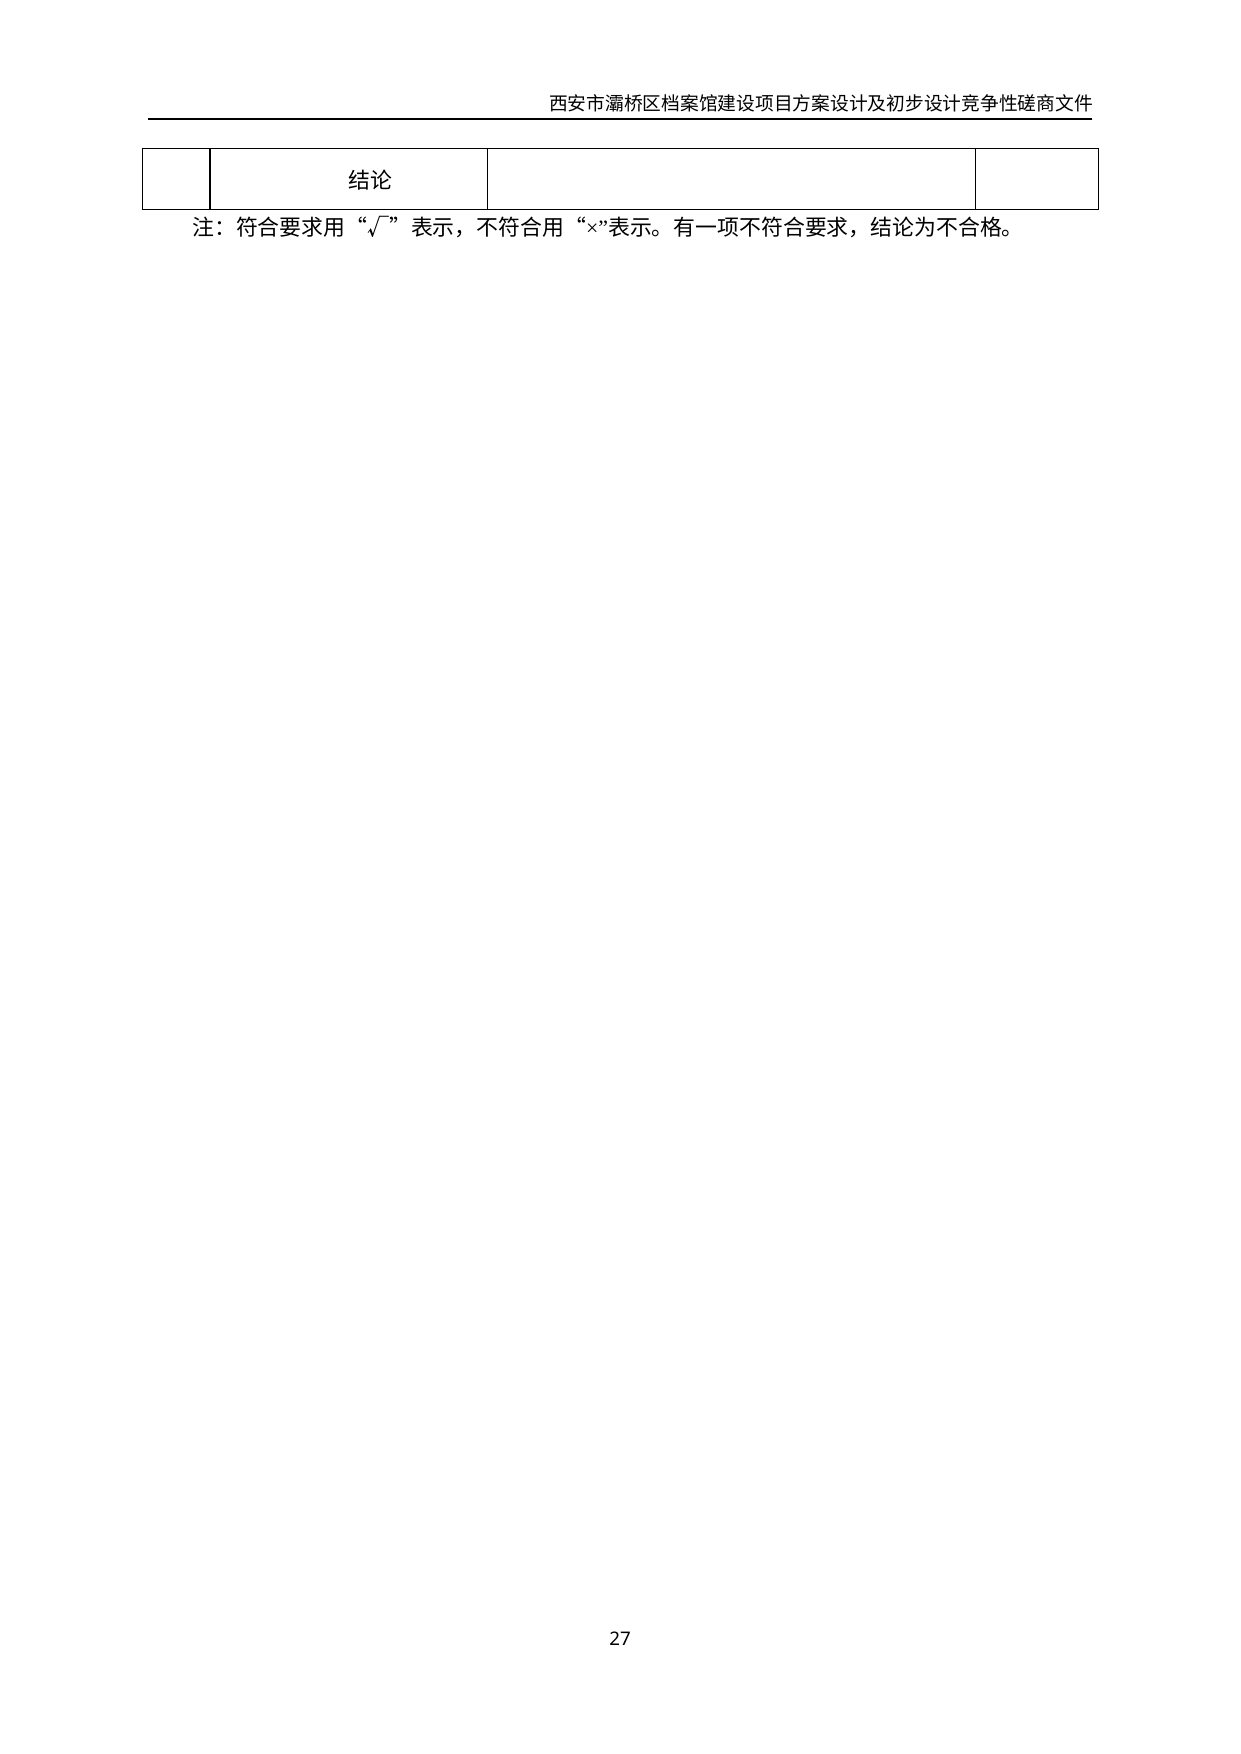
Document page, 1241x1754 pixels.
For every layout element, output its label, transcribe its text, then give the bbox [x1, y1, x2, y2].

table_cell [976, 149, 1098, 209]
table_cell [488, 149, 975, 209]
table_cell [143, 149, 209, 209]
table_cell 结论 [211, 149, 487, 209]
text 注：符合要求用“√”表示，不符合用“×”表示。有一项不符合要求，结论为不合格。 [192, 210, 1092, 242]
